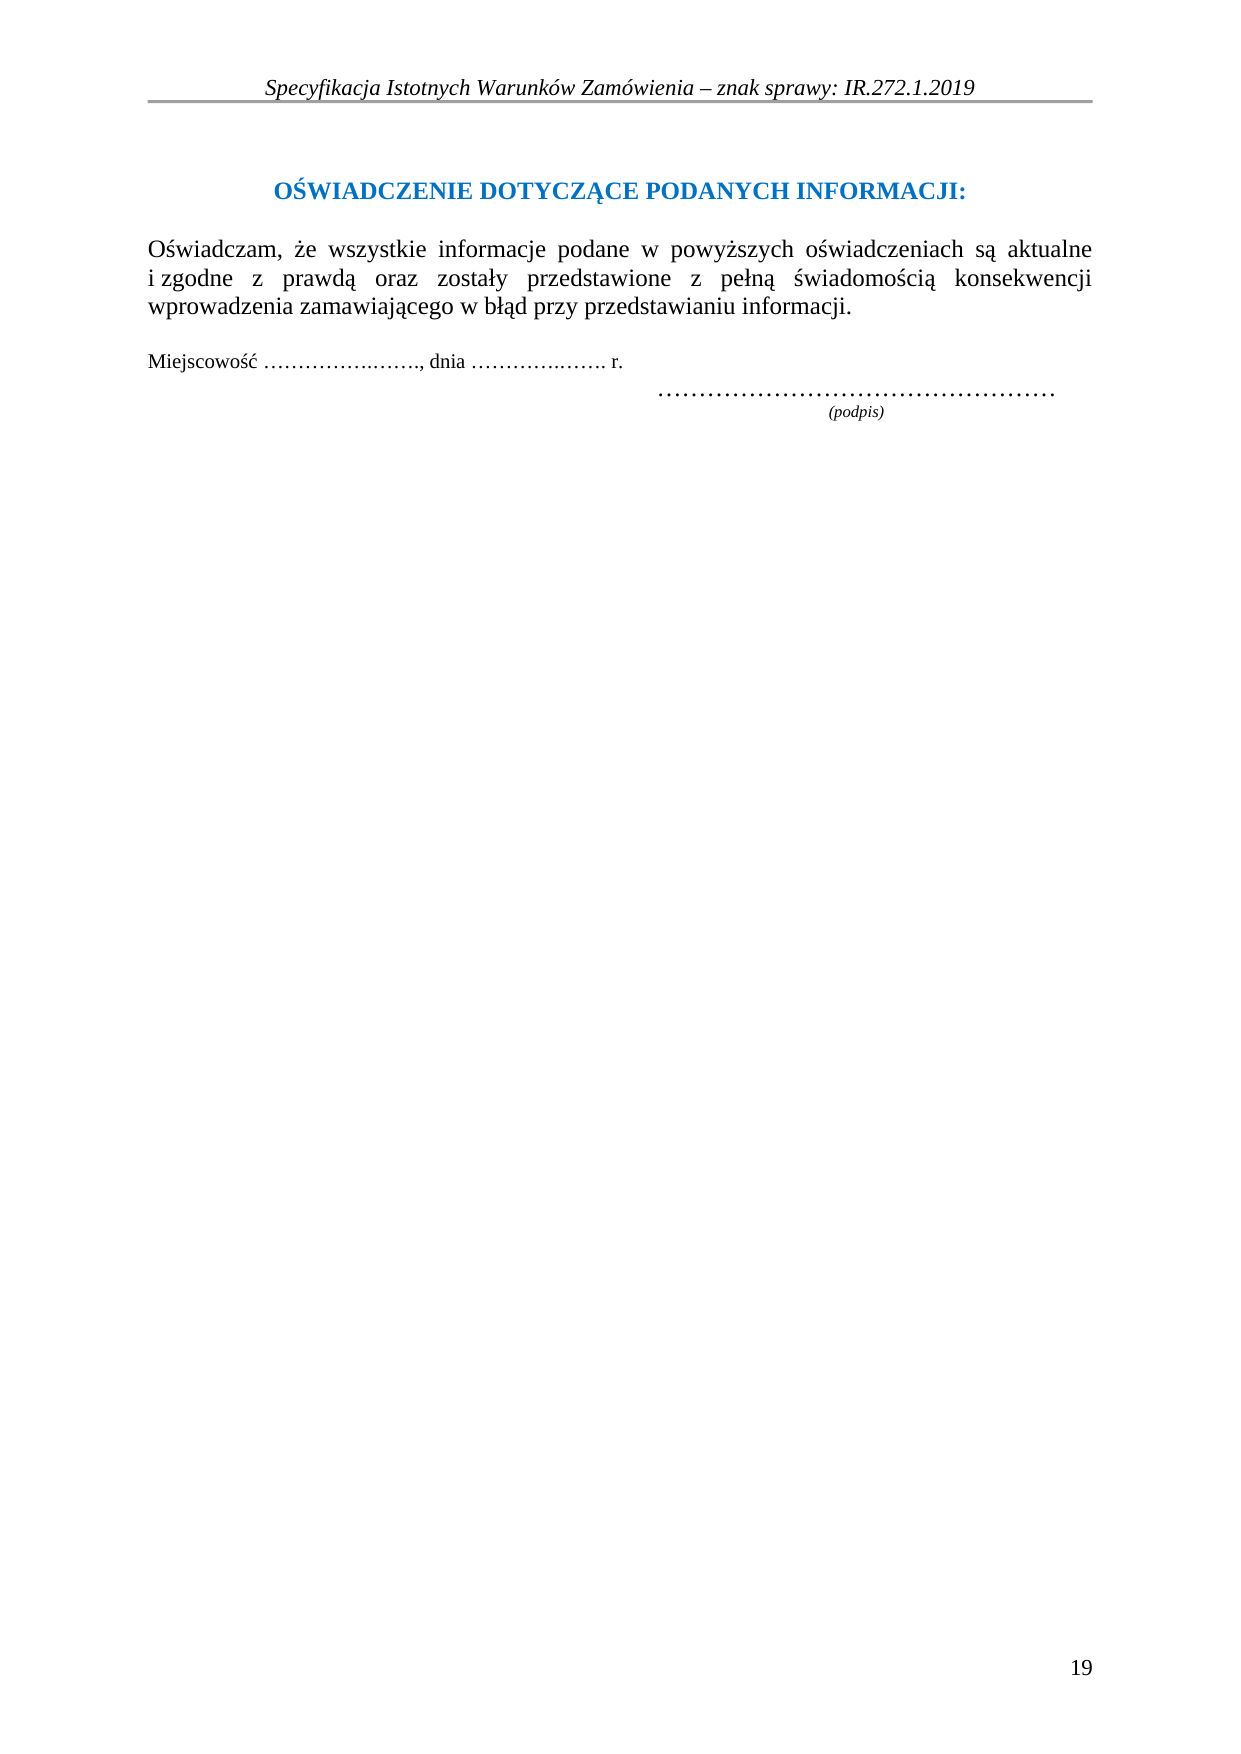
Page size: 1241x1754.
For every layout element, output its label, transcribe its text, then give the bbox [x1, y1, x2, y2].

text ………………………………………… [620, 373, 1093, 402]
text (podpis) [620, 402, 1093, 421]
text Oświadczam, że wszystkie informacje podane w powyższych oświadczeniach są aktualne i zgodne z prawdą oraz zostały przedstawione z pełną świadomością konsekwencji wprowadzenia zamawiającego w błąd przy przedstawianiu informacji. [148, 234, 1093, 320]
text OŚWIADCZENIE DOTYCZĄCE PODANYCH INFORMACJI: [148, 176, 1093, 205]
text Miejscowość …………….……., dnia ………….……. r. [148, 349, 1093, 373]
